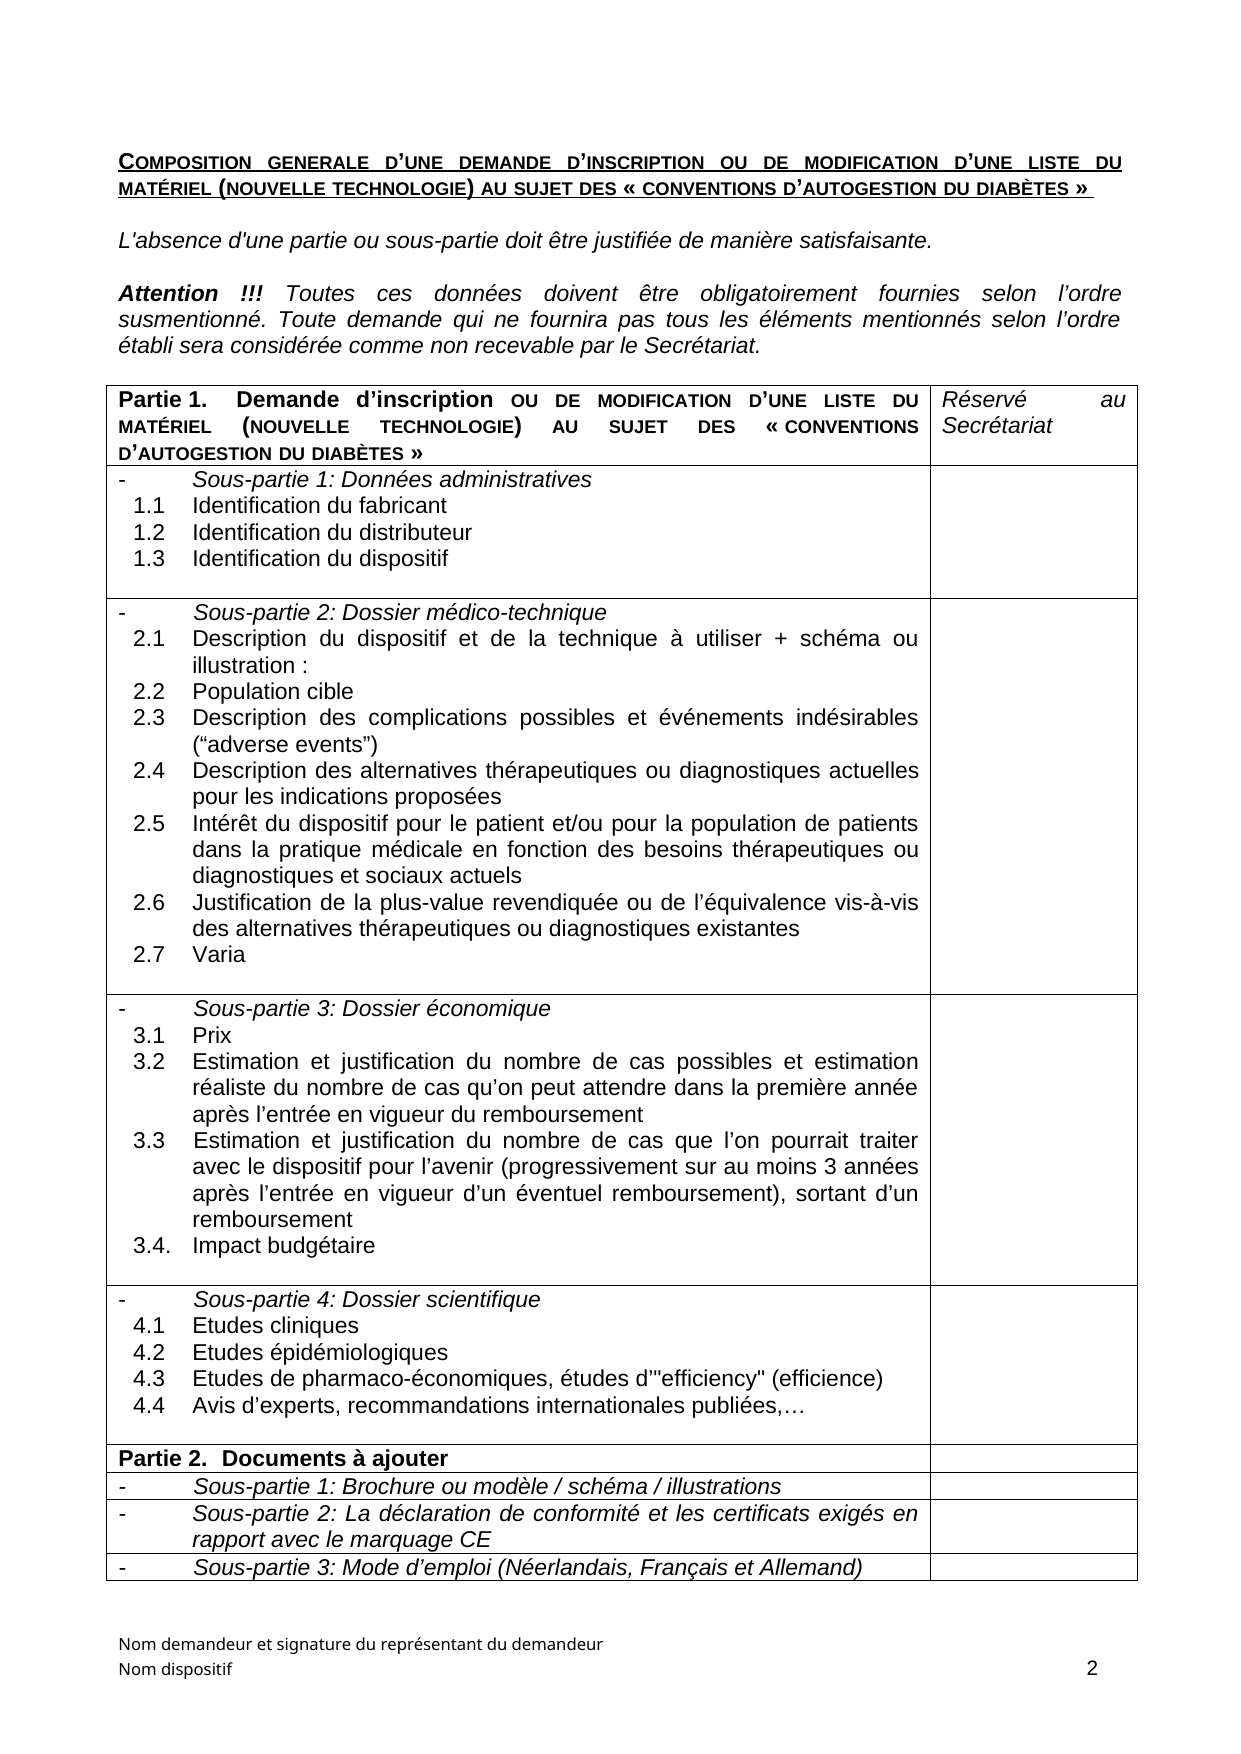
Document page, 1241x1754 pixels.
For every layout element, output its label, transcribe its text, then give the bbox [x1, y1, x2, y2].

table_cell - Sous-partie 3: Dossier économique 3.1 Prix 3.2 Estimation et justification du nombre de cas possibles et estimation réaliste du nombre de cas qu’on peut attendre dans la première année après l’entrée en vigueur du remboursement 3.3 Estimation et justification du nombre de cas que l’on pourrait traiter avec le dispositif pour l’avenir (progressivement sur au moins 3 années après l’entrée en vigueur d’un éventuel remboursement), sortant d’un remboursement 3.4. Impact budgétaire [107, 995, 930, 1285]
table_header Réservé au Secrétariat [931, 386, 1137, 465]
table_cell Sous-partie 3: Mode d’emploi (Néerlandais, Français et Allemand) [107, 1554, 930, 1580]
table_cell - Sous-partie 2: La déclaration de conformité et les certificats exigés en rapport avec le marquage CE [107, 1500, 930, 1553]
table_cell [931, 1286, 1137, 1444]
table_cell [931, 599, 1137, 994]
table_cell [931, 1554, 1137, 1580]
text Composition generale d’une demande d’inscription ou de modification d’une liste du matériel (nouvelle technologie) au sujet des « conventions d’autogestion du diabètes » [118, 172, 1122, 200]
table_header Partie 1. Demande d’inscription ou de modification d’une liste du matériel (nouvelle technologie) au sujet des « conventions d’autogestion du diabètes » [107, 386, 930, 465]
table_cell - Sous-partie 1: Brochure ou modèle / schéma / illustrations [107, 1473, 930, 1499]
text Attention !!! Toutes ces données doivent être obligatoirement fournies selon l’ordre susmentionné. Toute demande qui ne fournira pas tous les éléments mentionnés selon l’ordre établi sera considérée comme non recevable par le Secrétariat. [118, 279, 1122, 358]
table_cell [931, 1500, 1137, 1553]
table_cell Partie 2. Documents à ajouter [107, 1445, 930, 1472]
table_cell [931, 1473, 1137, 1499]
table_cell - Sous-partie 2: Dossier médico-technique 2.1 Description du dispositif et de la technique à utiliser + schéma ou illustration : 2.2 Population cible 2.3 Description des complications possibles et événements indésirables (“adverse events”) 2.4 Description des alternatives thérapeutiques ou diagnostiques actuelles pour les indications proposées 2.5 Intérêt du dispositif pour le patient et/ou pour la population de patients dans la pratique médicale en fonction des besoins thérapeutiques ou diagnostiques et sociaux actuels 2.6 Justification de la plus-value revendiquée ou de l’équivalence vis-à-vis des alternatives thérapeutiques ou diagnostiques existantes 2.7 Varia [107, 599, 930, 994]
text Composition generale d’une demande d’inscription ou de modification d’une liste du matériel (nouvelle technologie) au sujet des « conventions d’autogestion du diabètes » [118, 148, 1122, 170]
table_cell - Sous-partie 1: Données administratives 1.1 Identification du fabricant 1.2 Identification du distributeur 1.3 Identification du dispositif [107, 466, 930, 598]
table_cell - Sous-partie 4: Dossier scientifique 4.1 Etudes cliniques 4.2 Etudes épidémiologiques 4.3 Etudes de pharmaco-économiques, études d’"efficiency" (efficience) 4.4 Avis d’experts, recommandations internationales publiées,… [107, 1286, 930, 1444]
table_cell [931, 1445, 1137, 1472]
table_cell [931, 466, 1137, 598]
text L'absence d'une partie ou sous-partie doit être justifiée de manière satisfaisante. [118, 227, 1122, 253]
table_cell [931, 995, 1137, 1285]
